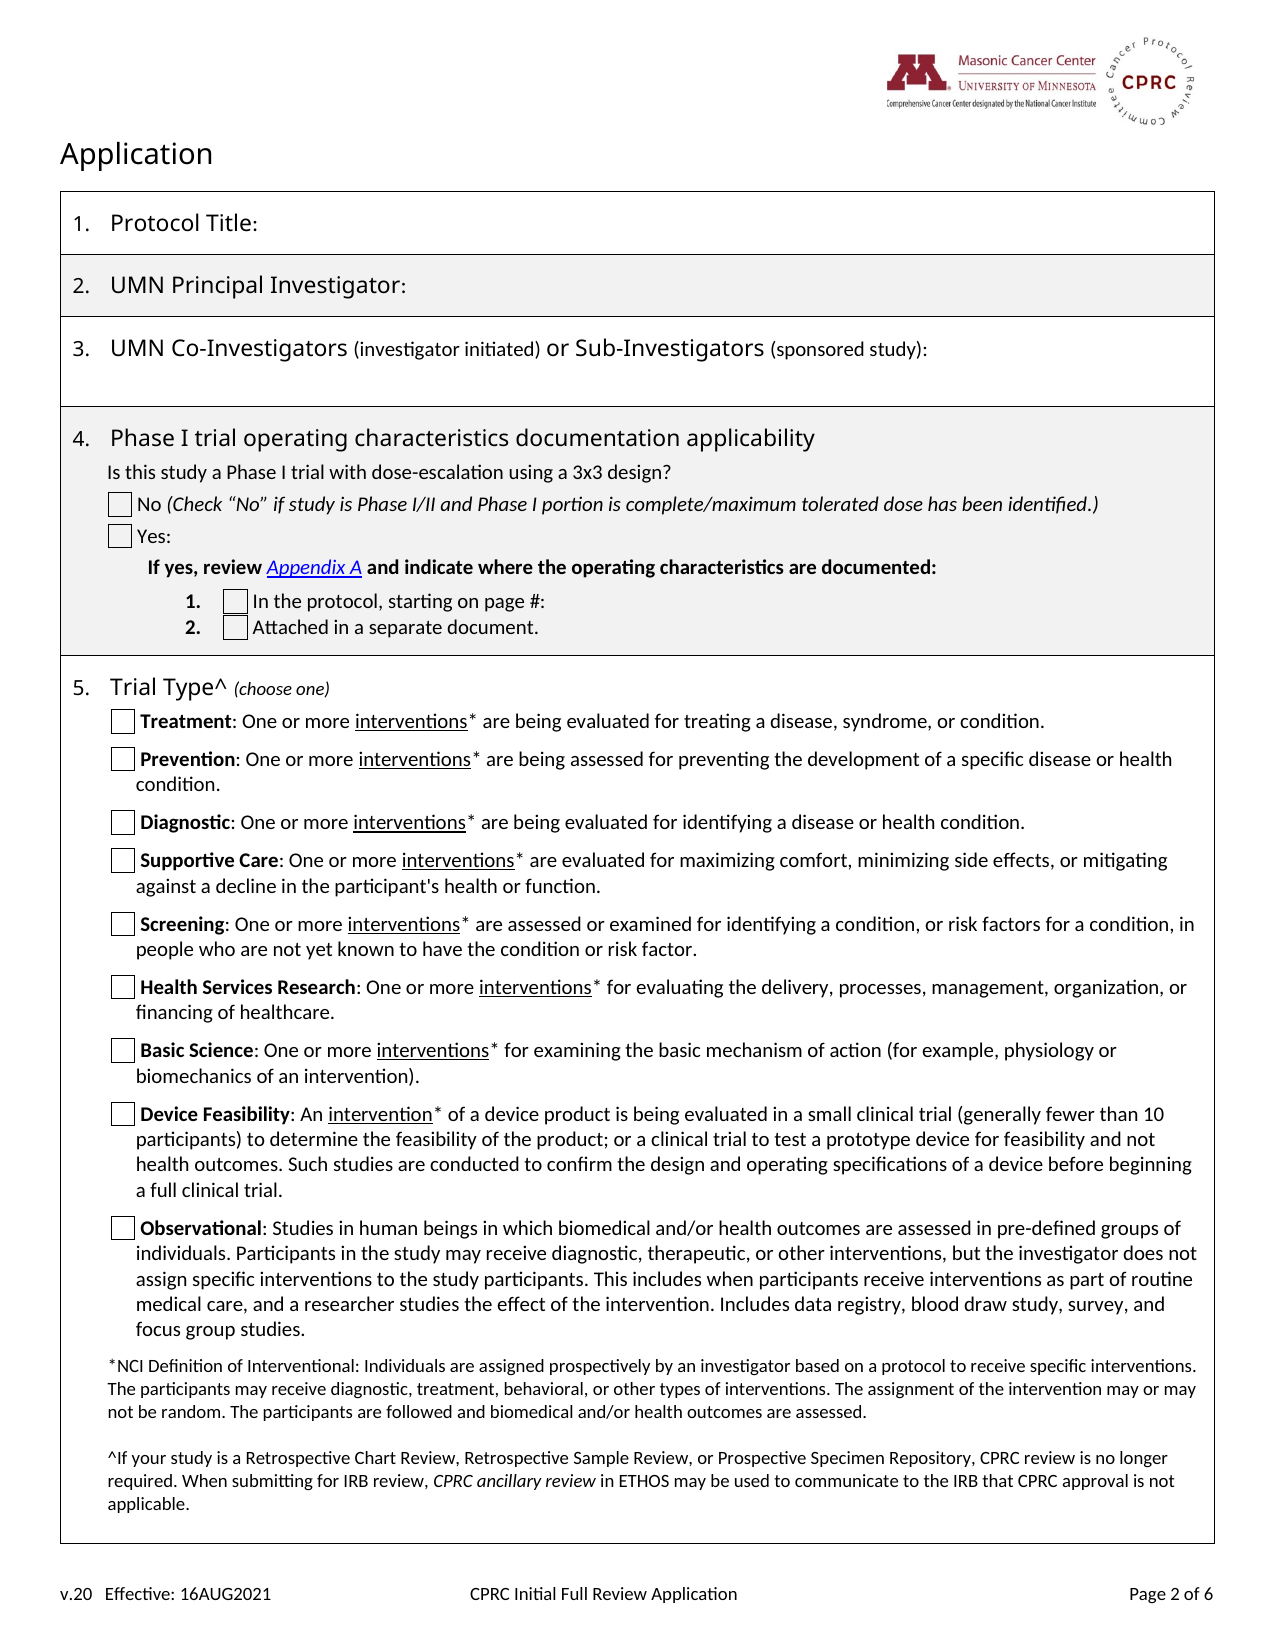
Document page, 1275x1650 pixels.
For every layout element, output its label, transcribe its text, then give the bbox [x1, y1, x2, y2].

table_header Protocol Title: [61, 192, 1214, 253]
table_cell Trial Type^ (choose one) Treatment: One or more interventions* are being evaluated for treating a disease, syndrome, or condition. Prevention: One or more interventions* are being assessed for preventing the development of a specific disease or health condition. Diagnostic: One or more interventions* are being evaluated for identifying a disease or health condition. Supportive Care: One or more interventions* are evaluated for maximizing comfort, minimizing side effects, or mitigating against a decline in the participant's health or function. Screening: One or more interventions* are assessed or examined for identifying a condition, or risk factors for a condition, in people who are not yet known to have the condition or risk factor. Health Services Research: One or more interventions* for evaluating the delivery, processes, management, organization, or financing of healthcare. Basic Science: One or more interventions* for examining the basic mechanism of action (for example, physiology or biomechanics of an intervention). Device Feasibility: An intervention* of a device product is being evaluated in a small clinical trial (generally fewer than 10 participants) to determine the feasibility of the product; or a clinical trial to test a prototype device for feasibility and not health outcomes. Such studies are conducted to confirm the design and operating specifications of a device before beginning a full clinical trial. Observational: Studies in human beings in which biomedical and/or health outcomes are assessed in pre-defined groups of individuals. Participants in the study may receive diagnostic, therapeutic, or other interventions, but the investigator does not assign specific interventions to the study participants. This includes when participants receive interventions as part of routine medical care, and a researcher studies the effect of the intervention. Includes data registry, blood draw study, survey, and focus group studies. *NCI Definition of Interventional: Individuals are assigned prospectively by an investigator based on a protocol to receive specific interventions. The participants may receive diagnostic, treatment, behavioral, or other types of interventions. The assignment of the intervention may or may not be random. The participants are followed and biomedical and/or health outcomes are assessed. ^If your study is a Retrospective Chart Review, Retrospective Sample Review, or Prospective Specimen Repository, CPRC review is no longer required. When submitting for IRB review, CPRC ancillary review in ETHOS may be used to communicate to the IRB that CPRC approval is not applicable. [61, 656, 1214, 1542]
picture [887, 36, 1195, 127]
table_cell UMN Principal Investigator: [61, 255, 1214, 316]
table_cell UMN Co-Investigators (investigator initiated) or Sub-Investigators (sponsored study): [61, 317, 1214, 406]
table_cell Phase I trial operating characteristics documentation applicability Is this study a Phase I trial with dose-escalation using a 3x3 design? No (Check “No” if study is Phase I/II and Phase I portion is complete/maximum tolerated dose has been identified.) Yes: If yes, review Appendix A and indicate where the operating characteristics are documented: In the protocol, starting on page #: Attached in a separate document. [61, 407, 1214, 655]
text Application [60, 133, 1215, 173]
